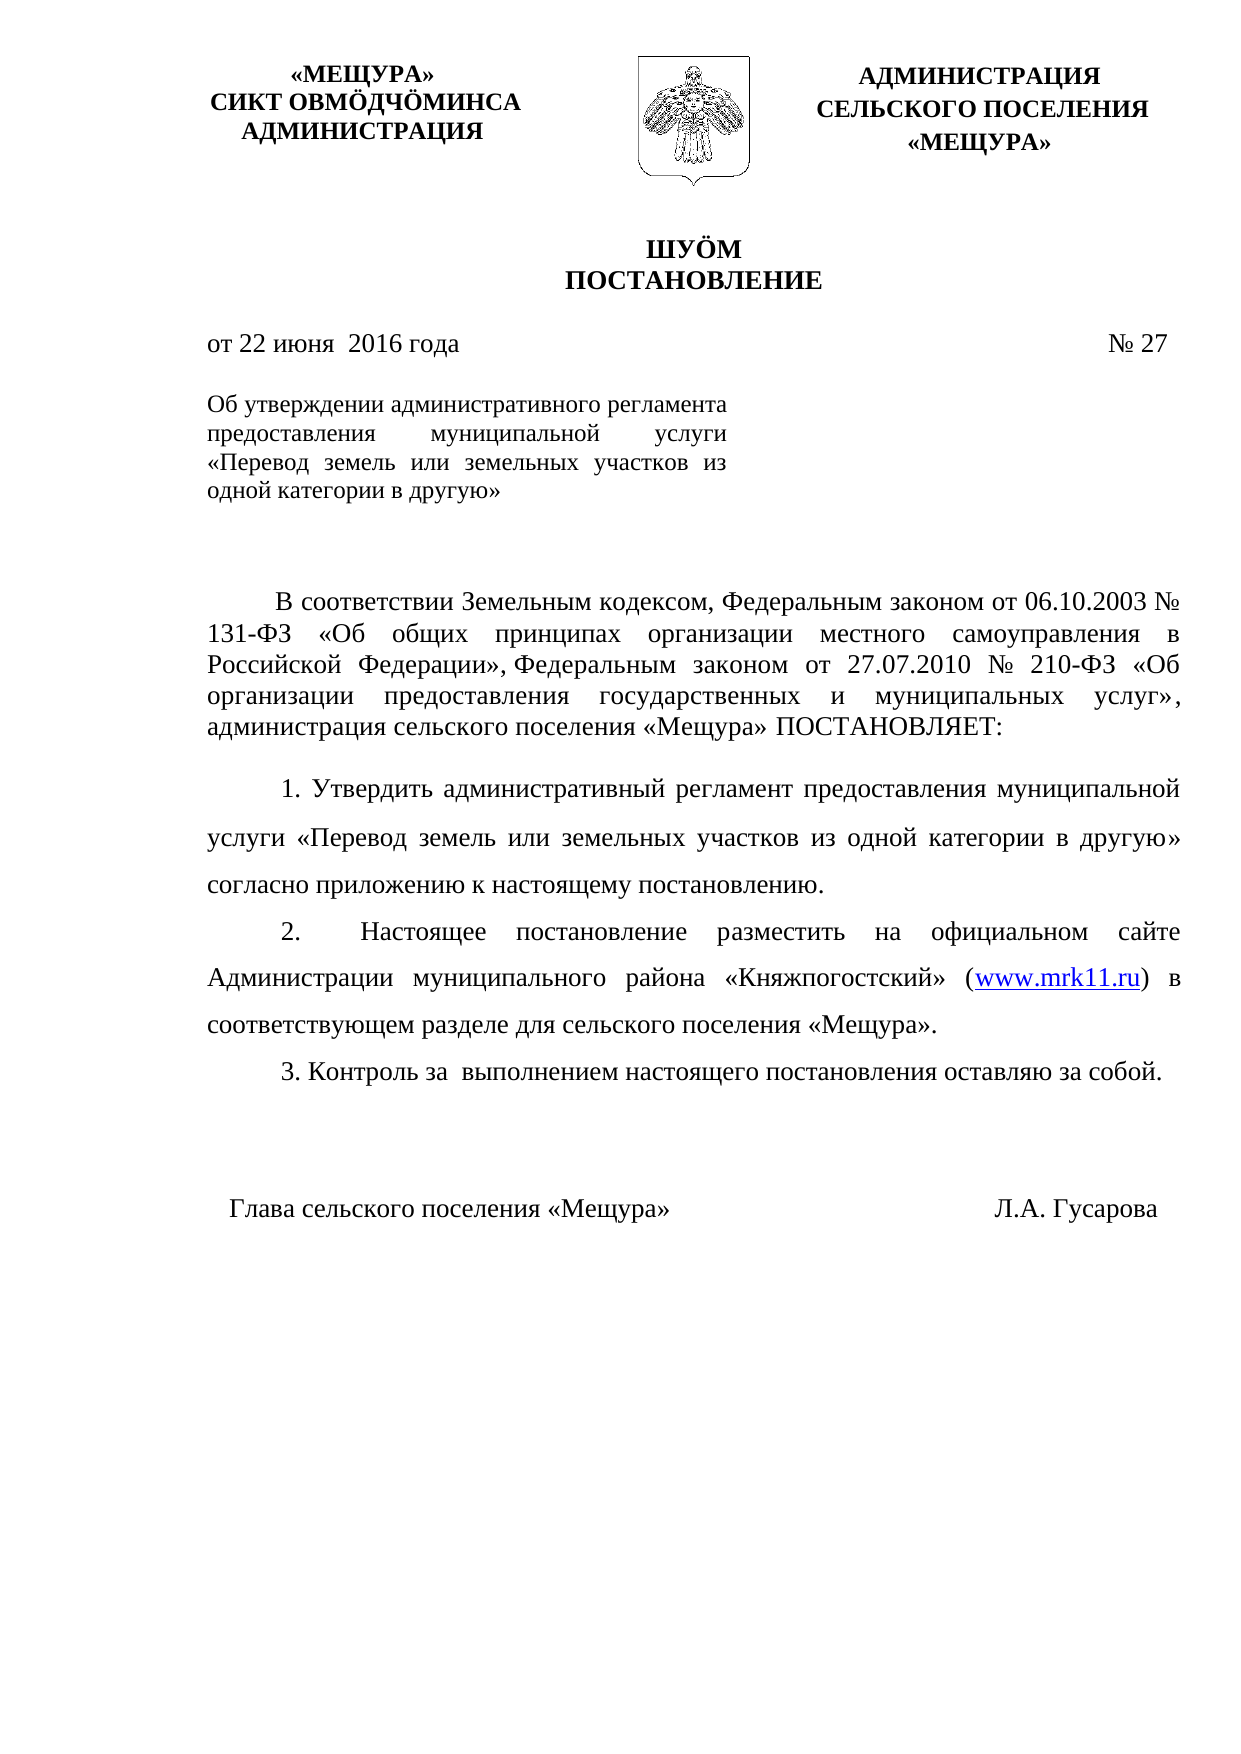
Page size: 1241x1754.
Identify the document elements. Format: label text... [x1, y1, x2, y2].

table_header Об утверждении административного регламента предоставления муниципальной услуги «Перевод земель или земельных участков из одной категории в другую» [196, 389, 738, 533]
picture [632, 56, 755, 188]
text ШУÖМ [207, 233, 1181, 264]
text ПОСТАНОВЛЕНИЕ [207, 264, 1181, 296]
text В соответствии Земельным кодексом, Федеральным законом от 06.10.2003 № 131-ФЗ «Об общих принципах организации местного самоуправления в Российской Федерации», Федеральным законом от 27.07.2010 № 210-ФЗ «Об организации предоставления государственных и муниципальных услуг», администрация сельского поселения «Мещура» ПОСТАНОВЛЯЕТ: [207, 586, 1181, 679]
text 2. Настоящее постановление разместить на официальном сайте Администрации муниципального района «Княжпогостский» (www.mrk11.ru) в соответствующем разделе для сельского поселения «Мещура». [207, 915, 1181, 1039]
text 1. Утвердить административный регламент предоставления муниципальной услуги «Перевод земель или земельных участков из одной категории в другую» согласно приложению к настоящему постановлению. [207, 772, 1181, 899]
text 3. Контроль за выполнением настоящего постановления оставляю за собой. [207, 1055, 1181, 1086]
text от 22 июня 2016 года № 27 [207, 327, 1181, 358]
text Глава сельского поселения «Мещура» Л.А. Гусарова [207, 1192, 1181, 1223]
